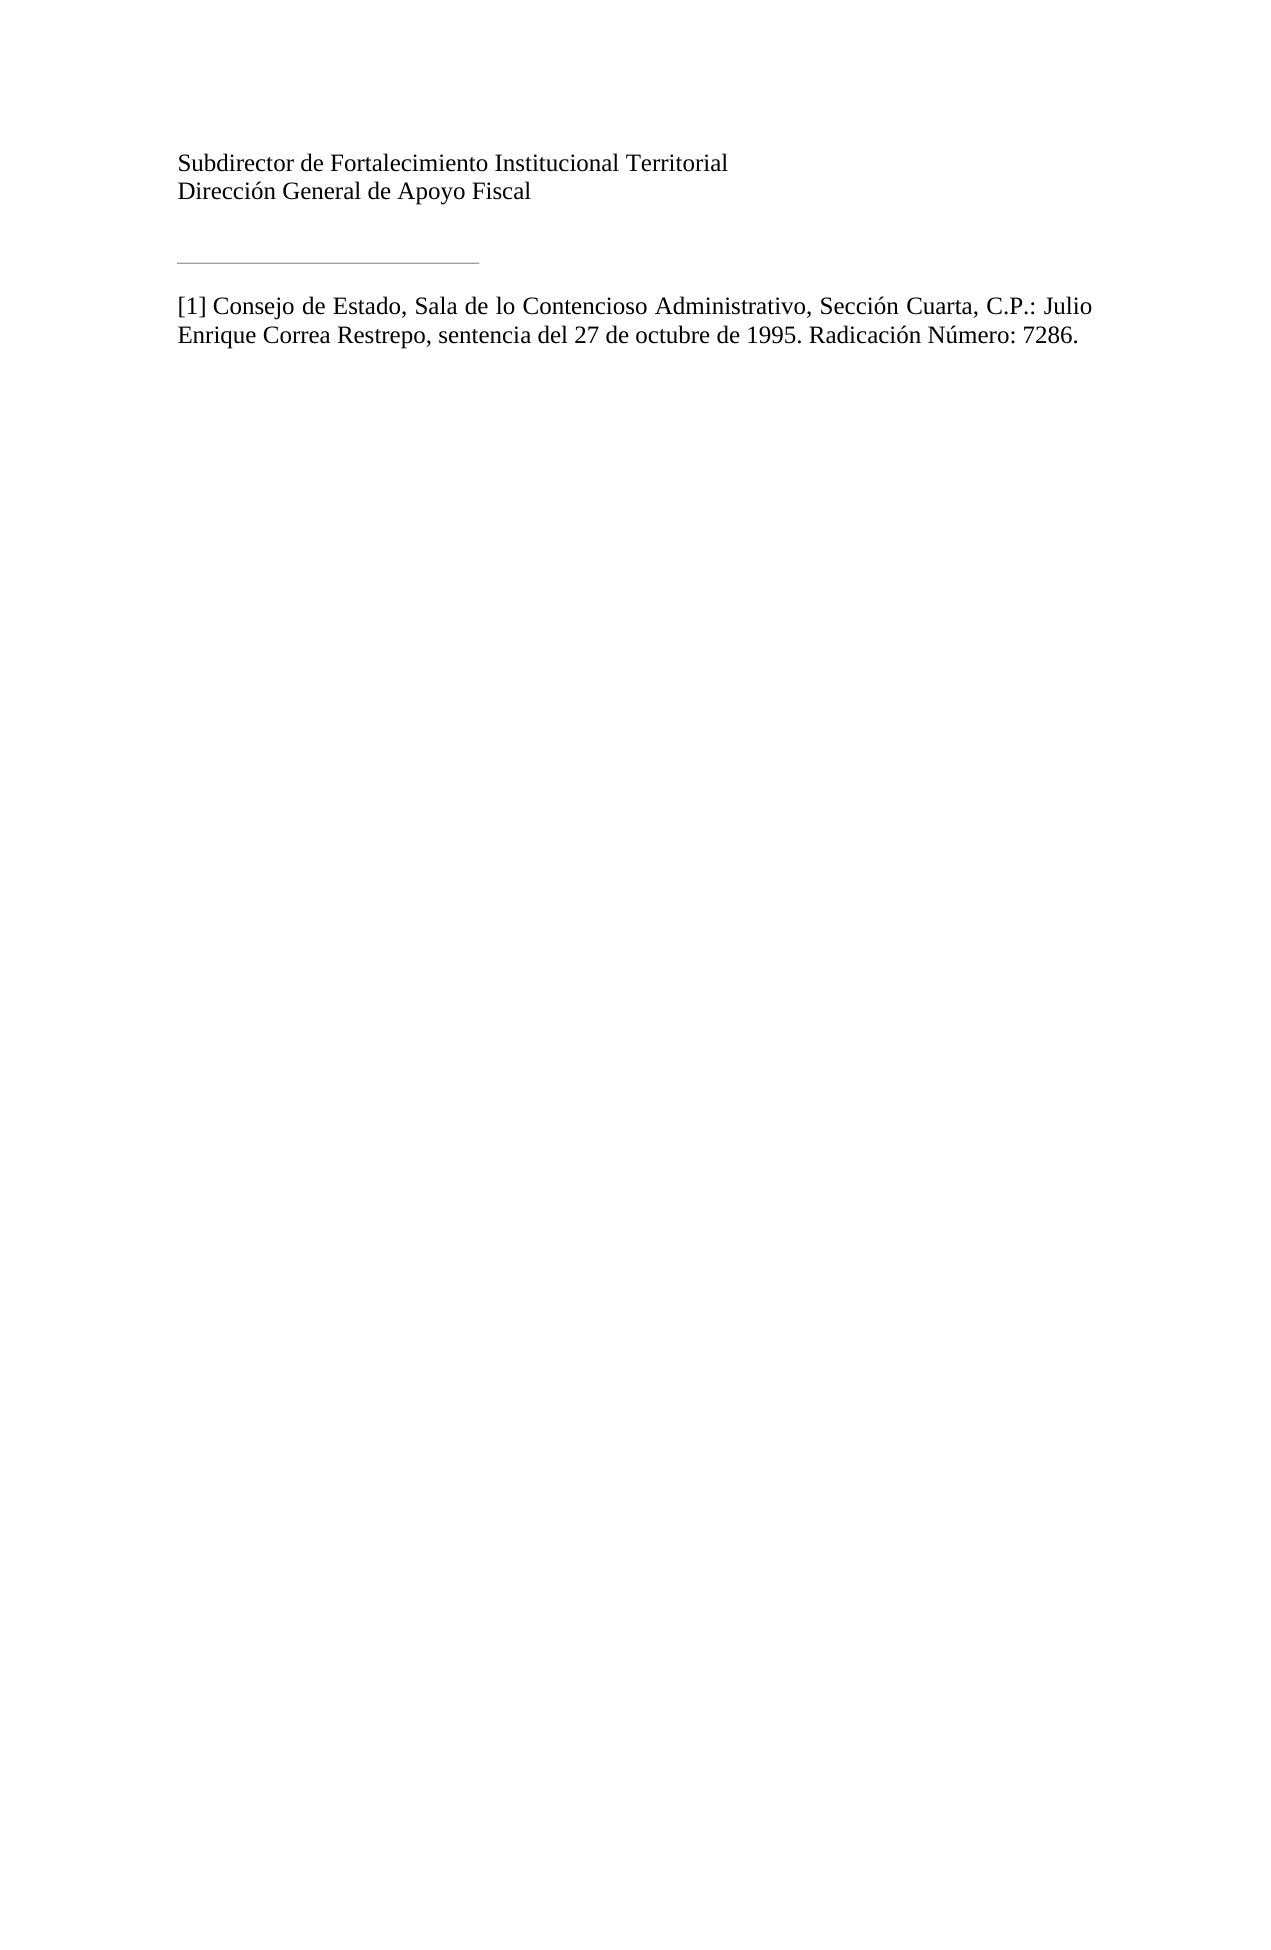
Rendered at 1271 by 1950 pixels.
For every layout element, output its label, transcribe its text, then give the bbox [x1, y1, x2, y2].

text Dirección General de Apoyo Fiscal [177, 176, 1094, 205]
text Subdirector de Fortalecimiento Institucional Territorial [177, 148, 1094, 176]
text [1] Consejo de Estado, Sala de lo Contencioso Administrativo, Sección Cuarta, C.P.: Julio Enrique Correa Restrepo, sentencia del 27 de octubre de 1995. Radicación Número: 7286. [177, 291, 1094, 349]
